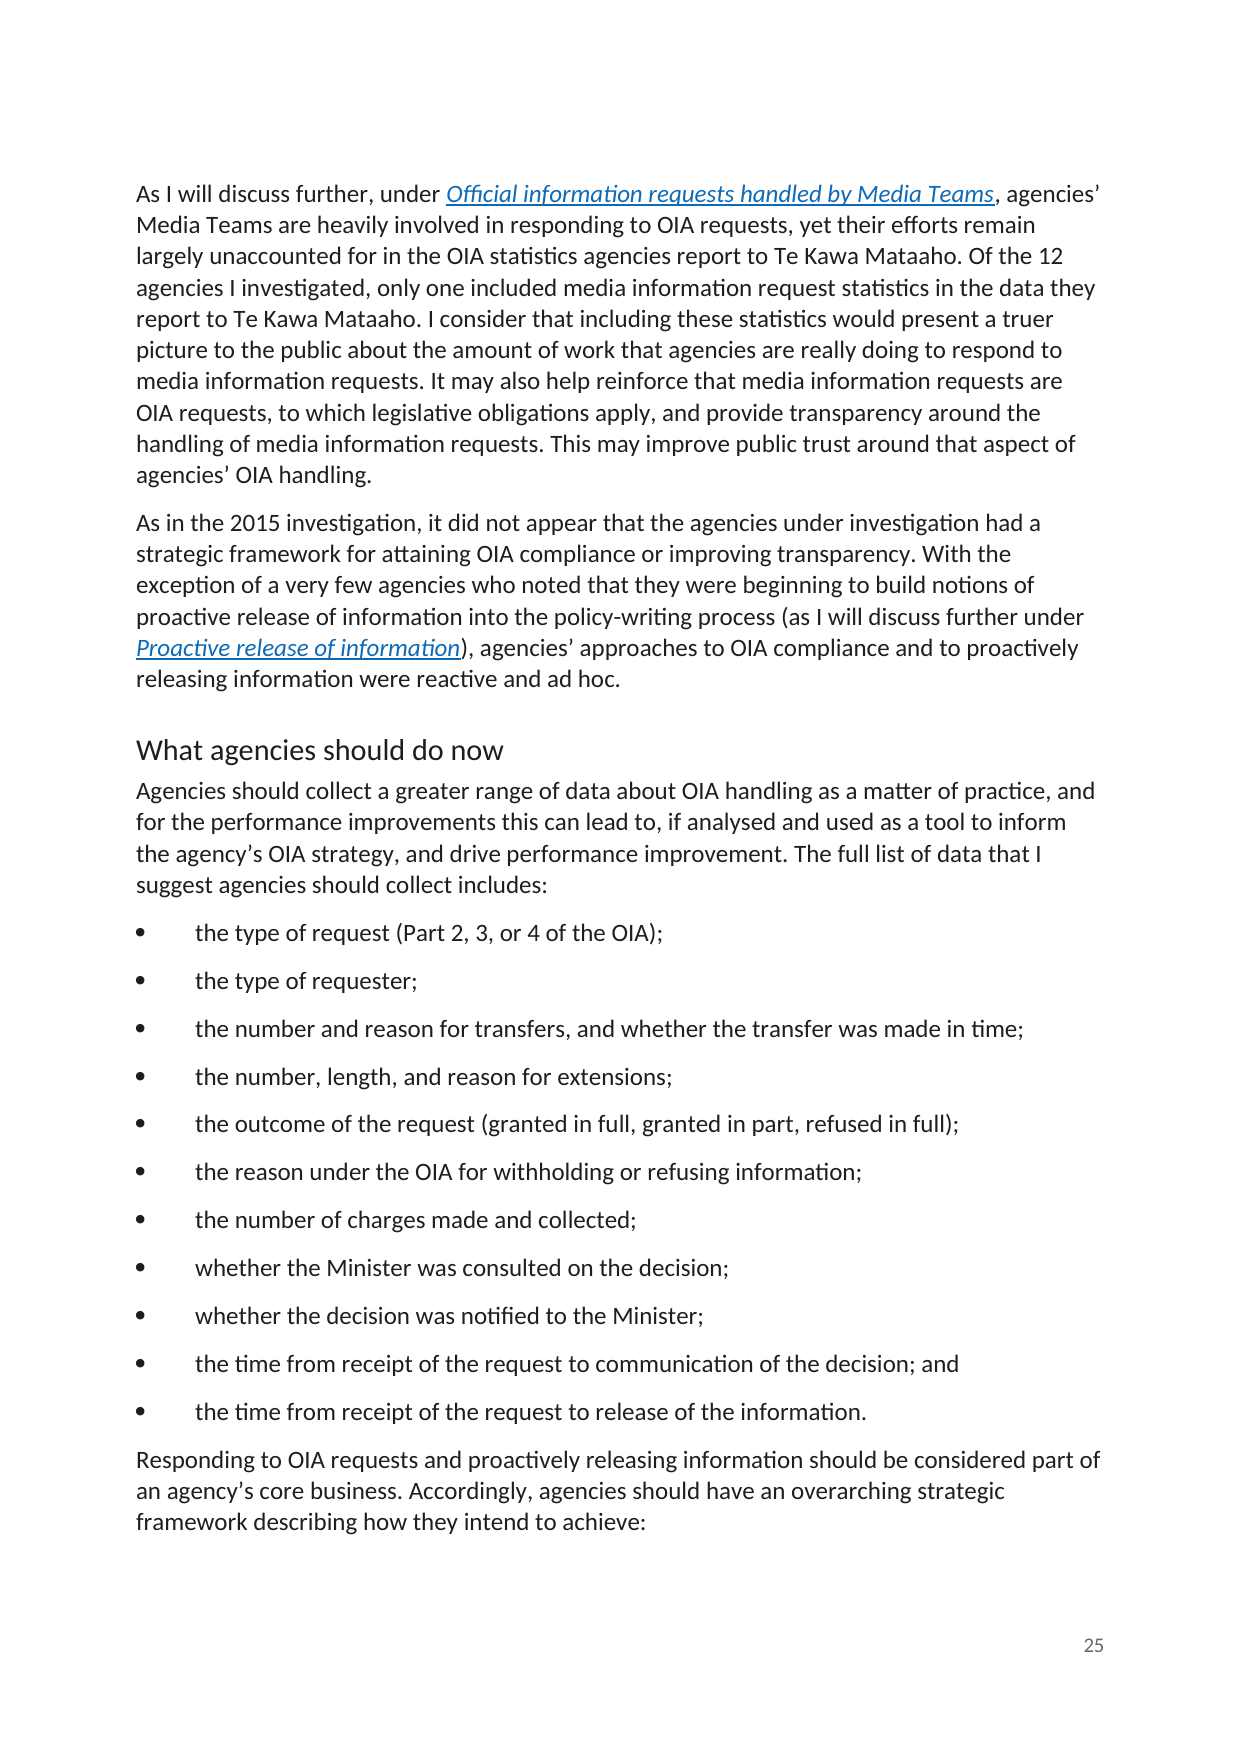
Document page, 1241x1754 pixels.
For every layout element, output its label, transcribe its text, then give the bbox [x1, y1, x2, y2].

text the number, length, and reason for extensions; [136, 1060, 1104, 1091]
text the type of request (Part 2, 3, or 4 of the OIA); [136, 916, 1104, 947]
text the type of requester; [136, 964, 1104, 995]
text whether the decision was notified to the Minister; [136, 1299, 1104, 1331]
text whether the Minister was consulted on the decision; [136, 1252, 1104, 1283]
text the reason under the OIA for withholding or refusing information; [136, 1156, 1104, 1187]
text the outcome of the request (granted in full, granted in part, refused in full); [136, 1108, 1104, 1139]
text the number and reason for transfers, and whether the transfer was made in time; [136, 1012, 1104, 1043]
text Agencies should collect a greater range of data about OIA handling as a matter of practice, and for the performance improvements this can lead to, if analysed and used as a tool to inform the agency’s OIA strategy, and drive performance improvement. The full list of data that I suggest agencies should collect includes: [136, 774, 1104, 899]
text As I will discuss further, under Official information requests handled by Media Teams, agencies’ Media Teams are heavily involved in responding to OIA requests, yet their efforts remain largely unaccounted for in the OIA statistics agencies report to Te Kawa Mataaho. Of the 12 agencies I investigated, only one included media information request statistics in the data they report to Te Kawa Mataaho. I consider that including these statistics would present a truer picture to the public about the amount of work that agencies are really doing to respond to media information requests. It may also help reinforce that media information requests are OIA requests, to which legislative obligations apply, and provide transparency around the handling of media information requests. This may improve public trust around that aspect of agencies’ OIA handling. [136, 177, 1104, 490]
text the time from receipt of the request to communication of the decision; and [136, 1347, 1104, 1379]
text Responding to OIA requests and proactively releasing information should be considered part of an agency’s core business. Accordingly, agencies should have an overarching strategic framework describing how they intend to achieve: [136, 1443, 1104, 1537]
text the number of charges made and collected; [136, 1204, 1104, 1235]
text As in the 2015 investigation, it did not appear that the agencies under investigation had a strategic framework for attaining OIA compliance or improving transparency. With the exception of a very few agencies who noted that they were beginning to build notions of proactive release of information into the policy-writing process (as I will discuss further under Proactive release of information), agencies’ approaches to OIA compliance and to proactively releasing information were reactive and ad hoc. [136, 506, 1104, 694]
subtitle What agencies should do now [136, 731, 1104, 768]
text the time from receipt of the request to release of the information. [136, 1395, 1104, 1427]
